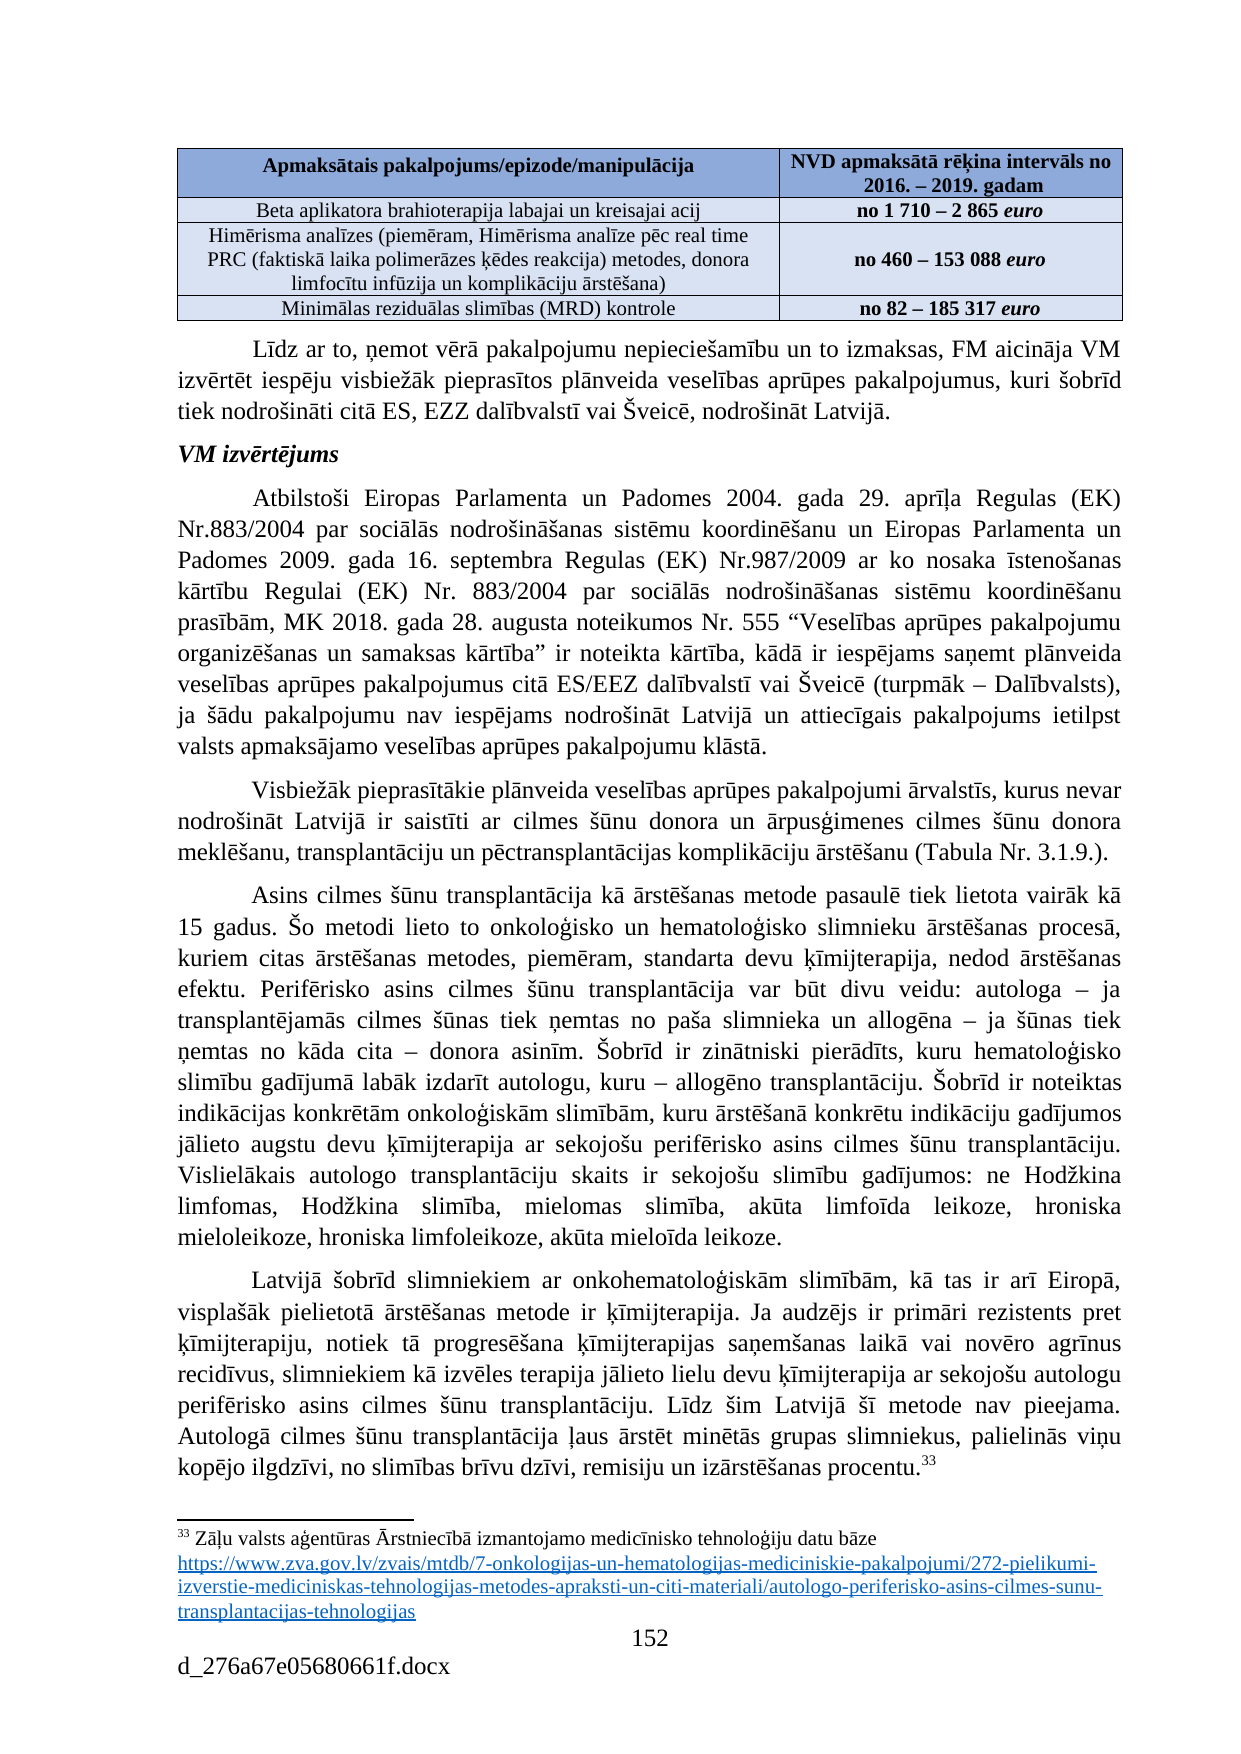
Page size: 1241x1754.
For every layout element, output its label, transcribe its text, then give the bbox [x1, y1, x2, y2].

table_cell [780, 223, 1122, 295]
text Asins cilmes šūnu transplantācija kā ārstēšanas metode pasaulē tiek lietota vairāk kā 15 gadus. Šo metodi lieto to onkoloģisko un hematoloģisko slimnieku ārstēšanas procesā, kuriem citas ārstēšanas metodes, piemēram, standarta devu ķīmijterapija, nedod ārstēšanas efektu. Perifērisko asins cilmes šūnu transplantācija var būt divu veidu: autologa – ja transplantējamās cilmes šūnas tiek ņemtas no paša slimnieka un allogēna – ja šūnas tiek ņemtas no kāda cita – donora asinīm. Šobrīd ir zinātniski pierādīts, kuru hematoloģisko slimību gadījumā labāk izdarīt autologu, kuru – allogēno transplantāciju. Šobrīd ir noteiktas indikācijas konkrētām onkoloģiskām slimībām, kuru ārstēšanā konkrētu indikāciju gadījumos jālieto augstu devu ķīmijterapija ar sekojošu perifērisko asins cilmes šūnu transplantāciju. Vislielākais autologo transplantāciju skaits ir sekojošu slimību gadījumos: ne Hodžkina limfomas, Hodžkina slimība, mielomas slimība, akūta limfoīda leikoze, hroniska mieloleikoze, hroniska limfoleikoze, akūta mieloīda leikoze. [177, 1064, 1122, 1251]
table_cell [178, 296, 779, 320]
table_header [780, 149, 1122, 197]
text Latvijā šobrīd slimniekiem ar onkohematoloģiskām slimībām, kā tas ir arī Eiropā, visplašāk pielietotā ārstēšanas metode ir ķīmijterapija. Ja audzējs ir primāri rezistents pret ķīmijterapiju, notiek tā progresēšana ķīmijterapijas saņemšanas laikā vai novēro agrīnus recidīvus, slimniekiem kā izvēles terapija jālieto lielu devu ķīmijterapija ar sekojošu autologu perifērisko asins cilmes šūnu transplantāciju. Līdz šim Latvijā šī metode nav pieejama. Autologā cilmes šūnu transplantācija ļaus ārstēt minētās grupas slimniekus, palielinās viņu kopējo ilgdzīvi, no slimības brīvu dzīvi, remisiju un izārstēšanas procentu. [177, 1266, 1122, 1481]
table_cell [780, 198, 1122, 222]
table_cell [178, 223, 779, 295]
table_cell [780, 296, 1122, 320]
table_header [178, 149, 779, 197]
text Atbilstoši Eiropas Parlamenta un Padomes 2004. gada 29. aprīļa Regulas (EK) Nr.883/2004 par sociālās nodrošināšanas sistēmu koordinēšanu un Eiropas Parlamenta un Padomes 2009. gada 16. septembra Regulas (EK) Nr.987/2009 ar ko nosaka īstenošanas kārtību Regulai (EK) Nr. 883/2004 par sociālās nodrošināšanas sistēmu koordinēšanu prasībām, MK 2018. gada 28. augusta noteikumos Nr. 555 “Veselības aprūpes pakalpojumu organizēšanas un samaksas kārtība” ir noteikta kārtība, kādā ir iespējams saņemt plānveida veselības aprūpes pakalpojumus citā ES/EEZ dalībvalstī vai Šveicē (turpmāk – Dalībvalsts), ja šādu pakalpojumu nav iespējams nodrošināt Latvijā un attiecīgais pakalpojums ietilpst valsts apmaksājamo veselības aprūpes pakalpojumu klāstā. [177, 483, 1122, 760]
text VM izvērtējums [177, 439, 1122, 468]
text Visbiežāk pieprasītākie plānveida veselības aprūpes pakalpojumi ārvalstīs, kurus nevar nodrošināt Latvijā ir saistīti ar cilmes šūnu donora un ārpusģimenes cilmes šūnu donora meklēšanu, transplantāciju un pēctransplantācijas komplikāciju ārstēšanu (Tabula Nr. 3.1.9.). [177, 775, 1122, 866]
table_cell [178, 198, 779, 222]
text Līdz ar to, ņemot vērā pakalpojumu nepieciešamību un to izmaksas, FM aicināja VM izvērtēt iespēju visbiežāk pieprasītos plānveida veselības aprūpes pakalpojumus, kuri šobrīd tiek nodrošināti citā ES, EZZ dalībvalstī vai Šveicē, nodrošināt Latvijā. [177, 334, 1122, 425]
